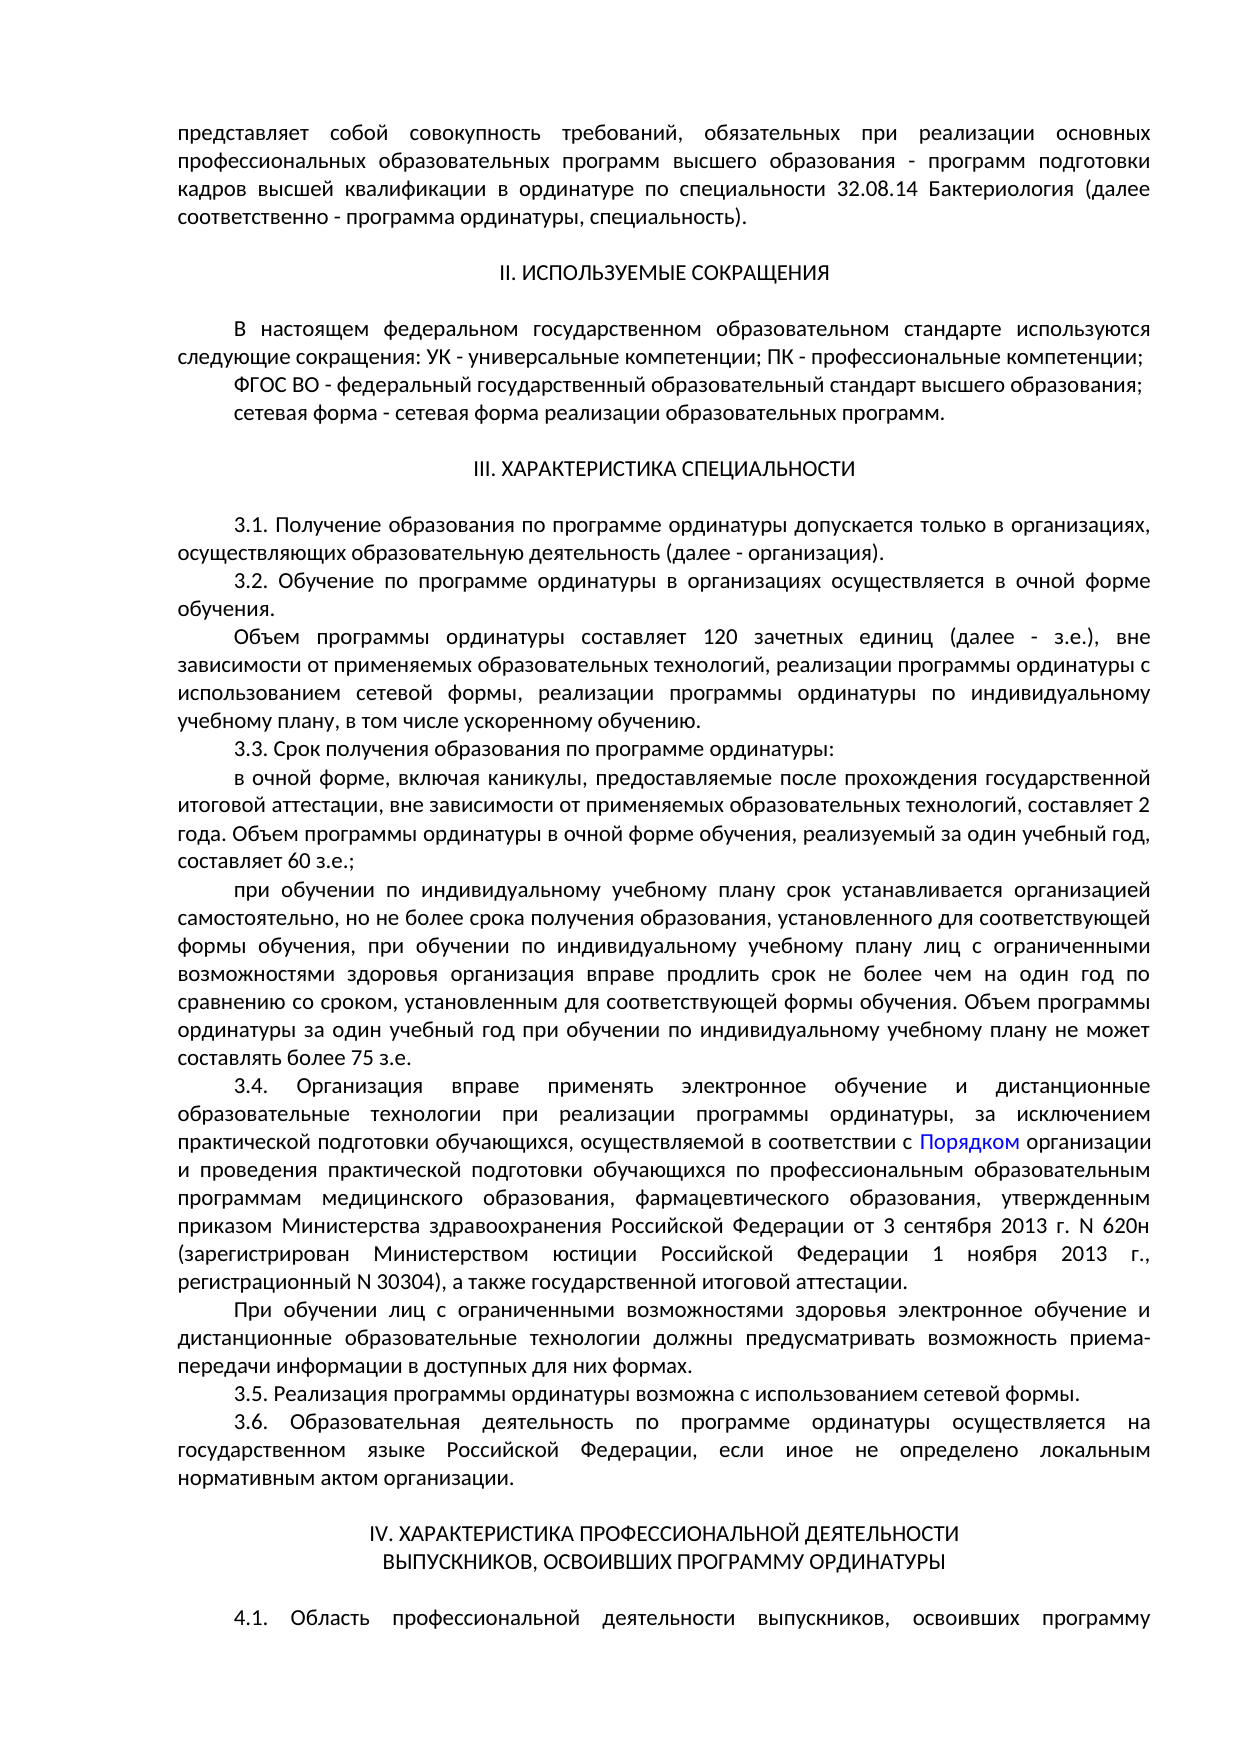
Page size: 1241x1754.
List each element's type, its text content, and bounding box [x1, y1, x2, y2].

text При обучении лиц с ограниченными возможностями здоровья электронное обучение и дистанционные образовательные технологии должны предусматривать возможность приема-передачи информации в доступных для них формах. [177, 1295, 1152, 1379]
text ВЫПУСКНИКОВ, ОСВОИВШИХ ПРОГРАММУ ОРДИНАТУРЫ [177, 1547, 1152, 1575]
text IV. ХАРАКТЕРИСТИКА ПРОФЕССИОНАЛЬНОЙ ДЕЯТЕЛЬНОСТИ [177, 1519, 1152, 1547]
text 3.4. Организация вправе применять электронное обучение и дистанционные образовательные технологии при реализации программы ординатуры, за исключением практической подготовки обучающихся, осуществляемой в соответствии с Порядком организации и проведения практической подготовки обучающихся по профессиональным образовательным программам медицинского образования, фармацевтического образования, утвержденным приказом Министерства здравоохранения Российской Федерации от 3 сентября 2013 г. N 620н (зарегистрирован Министерством юстиции Российской Федерации 1 ноября 2013 г., регистрационный N 30304), а также государственной итоговой аттестации. [177, 1071, 1152, 1295]
text II. ИСПОЛЬЗУЕМЫЕ СОКРАЩЕНИЯ [177, 258, 1152, 286]
text В настоящем федеральном государственном образовательном стандарте используются следующие сокращения: УК - универсальные компетенции; ПК - профессиональные компетенции; [177, 314, 1152, 370]
text 3.5. Реализация программы ординатуры возможна с использованием сетевой формы. [177, 1379, 1152, 1407]
text 3.2. Обучение по программе ординатуры в организациях осуществляется в очной форме обучения. [177, 566, 1152, 622]
text 3.3. Срок получения образования по программе ординатуры: [177, 734, 1152, 763]
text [177, 118, 1152, 230]
text Объем программы ординатуры составляет 120 зачетных единиц (далее - з.е.), вне зависимости от применяемых образовательных технологий, реализации программы ординатуры с использованием сетевой формы, реализации программы ординатуры по индивидуальному учебному плану, в том числе ускоренному обучению. [177, 622, 1152, 734]
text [177, 1603, 1152, 1631]
text при обучении по индивидуальному учебному плану срок устанавливается организацией самостоятельно, но не более срока получения образования, установленного для соответствующей формы обучения, при обучении по индивидуальному учебному плану лиц с ограниченными возможностями здоровья организация вправе продлить срок не более чем на один год по сравнению со сроком, установленным для соответствующей формы обучения. Объем программы ординатуры за один учебный год при обучении по индивидуальному учебному плану не может составлять более 75 з.е. [177, 875, 1152, 1071]
text 3.6. Образовательная деятельность по программе ординатуры осуществляется на государственном языке Российской Федерации, если иное не определено локальным нормативным актом организации. [177, 1407, 1152, 1491]
text III. ХАРАКТЕРИСТИКА СПЕЦИАЛЬНОСТИ [177, 454, 1152, 482]
text ФГОС ВО - федеральный государственный образовательный стандарт высшего образования; [177, 370, 1152, 398]
text в очной форме, включая каникулы, предоставляемые после прохождения государственной итоговой аттестации, вне зависимости от применяемых образовательных технологий, составляет 2 года. Объем программы ординатуры в очной форме обучения, реализуемый за один учебный год, составляет 60 з.е.; [177, 763, 1152, 875]
text сетевая форма - сетевая форма реализации образовательных программ. [177, 398, 1152, 426]
text 3.1. Получение образования по программе ординатуры допускается только в организациях, осуществляющих образовательную деятельность (далее - организация). [177, 510, 1152, 566]
